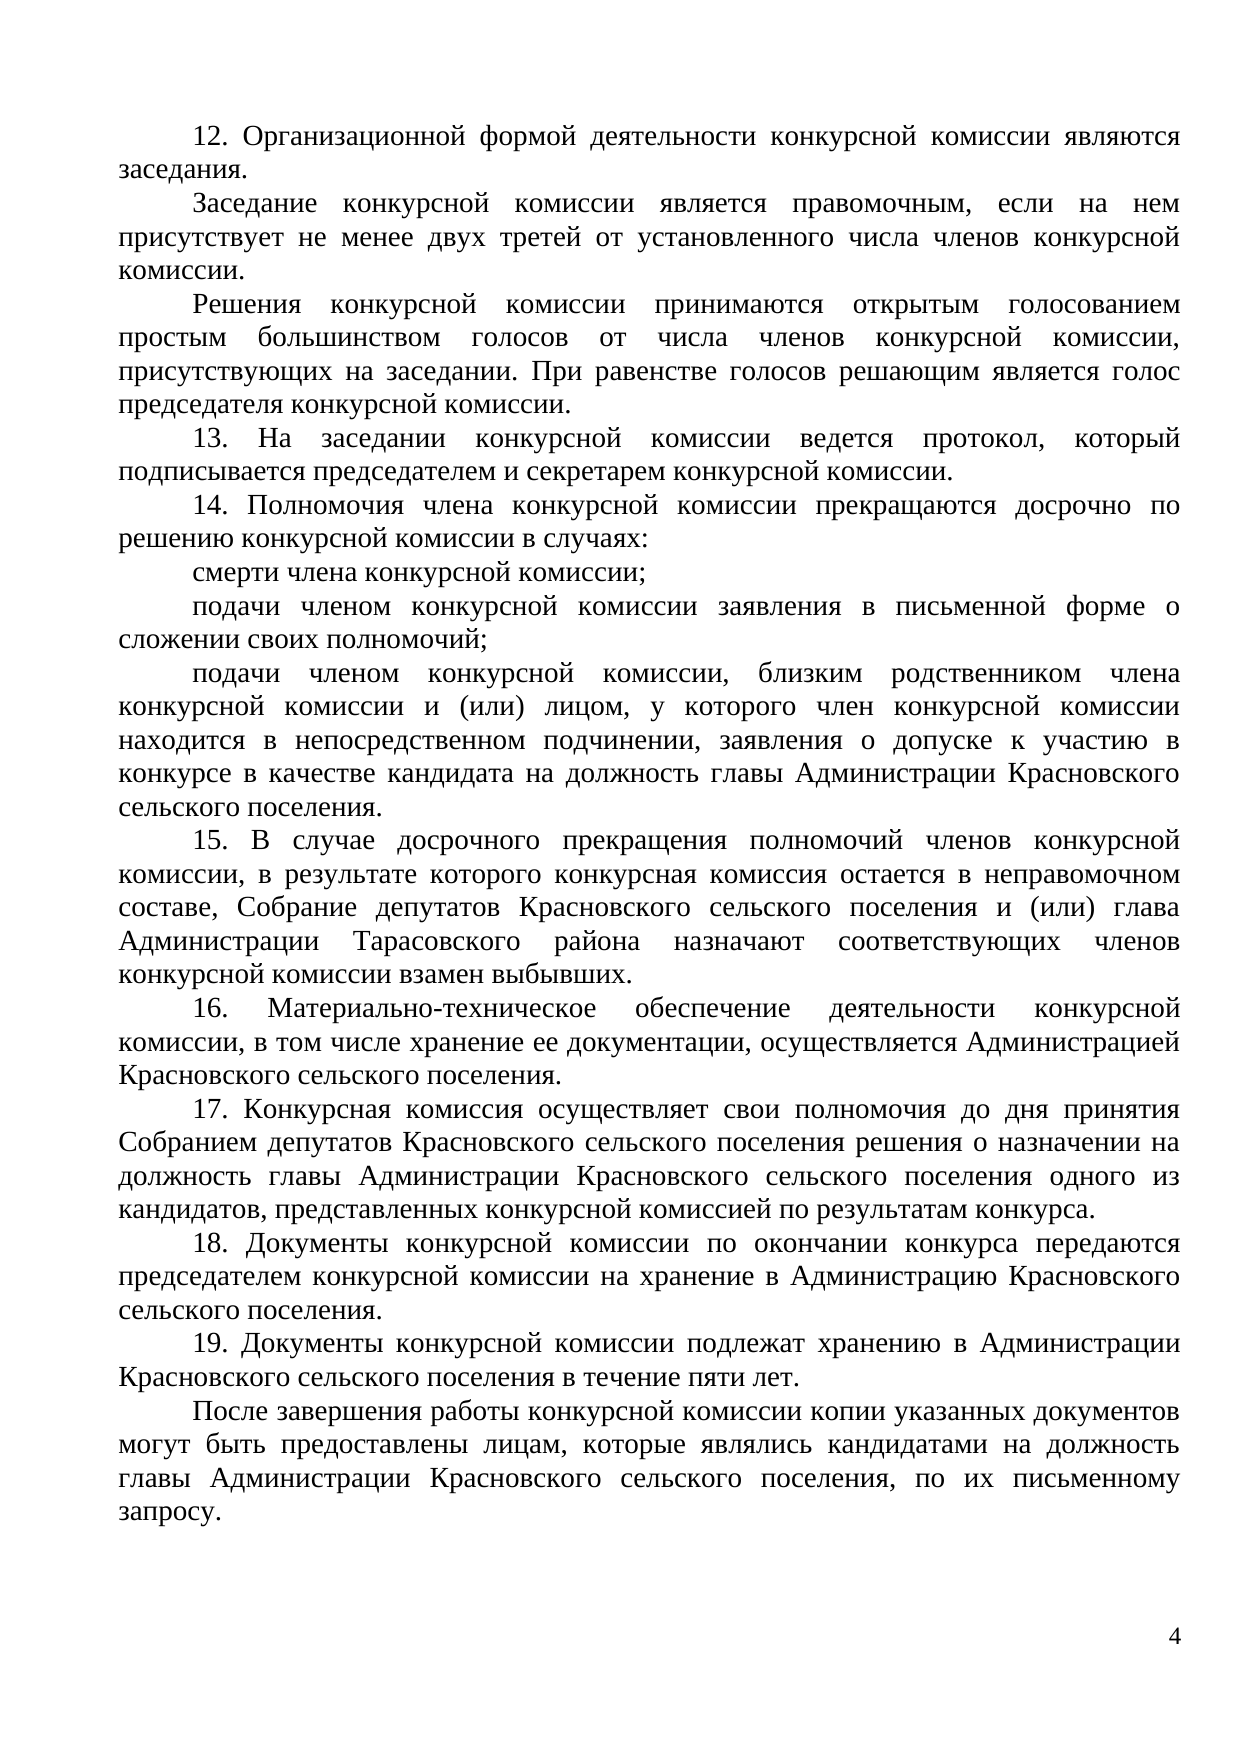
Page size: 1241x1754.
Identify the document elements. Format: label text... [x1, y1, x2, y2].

text Решения конкурсной комиссии принимаются открытым голосованием простым большинством голосов от числа членов конкурсной комиссии, присутствующих на заседании. При равенстве голосов решающим является голос председателя конкурсной комиссии. [118, 286, 1181, 420]
text Заседание конкурсной комиссии является правомочным, если на нем присутствует не менее двух третей от установленного числа членов конкурсной комиссии. [118, 185, 1181, 286]
text подачи членом конкурсной комиссии заявления в письменной форме о сложении своих полномочий; [118, 588, 1181, 655]
text 19. Документы конкурсной комиссии подлежат хранению в Администрации Красновского сельского поселения в течение пяти лет. [118, 1326, 1181, 1393]
text подачи членом конкурсной комиссии, близким родственником члена конкурсной комиссии и (или) лицом, у которого член конкурсной комиссии находится в непосредственном подчинении, заявления о допуске к участию в конкурсе в качестве кандидата на должность главы Администрации Красновского сельского поселения. [118, 655, 1181, 822]
text 14. Полномочия члена конкурсной комиссии прекращаются досрочно по решению конкурсной комиссии в случаях: [118, 487, 1181, 554]
text 15. В случае досрочного прекращения полномочий членов конкурсной комиссии, в результате которого конкурсная комиссия остается в неправомочном составе, Собрание депутатов Красновского сельского поселения и (или) глава Администрации Тарасовского района назначают соответствующих членов конкурсной комиссии взамен выбывших. [118, 822, 1181, 990]
text 13. На заседании конкурсной комиссии ведется протокол, который подписывается председателем и секретарем конкурсной комиссии. [118, 420, 1181, 487]
text 12. Организационной формой деятельности конкурсной комиссии являются заседания. [118, 118, 1181, 185]
text 16. Материально-техническое обеспечение деятельности конкурсной комиссии, в том числе хранение ее документации, осуществляется Администрацией Красновского сельского поселения. [118, 990, 1181, 1091]
text 17. Конкурсная комиссия осуществляет свои полномочия до дня принятия Собранием депутатов Красновского сельского поселения решения о назначении на должность главы Администрации Красновского сельского поселения одного из кандидатов, представленных конкурсной комиссией по результатам конкурса. [118, 1091, 1181, 1225]
text смерти члена конкурсной комиссии; [118, 554, 1181, 588]
text 18. Документы конкурсной комиссии по окончании конкурса передаются председателем конкурсной комиссии на хранение в Администрацию Красновского сельского поселения. [118, 1225, 1181, 1326]
text После завершения работы конкурсной комиссии копии указанных документов могут быть предоставлены лицам, которые являлись кандидатами на должность главы Администрации Красновского сельского поселения, по их письменному запросу. [118, 1393, 1181, 1527]
